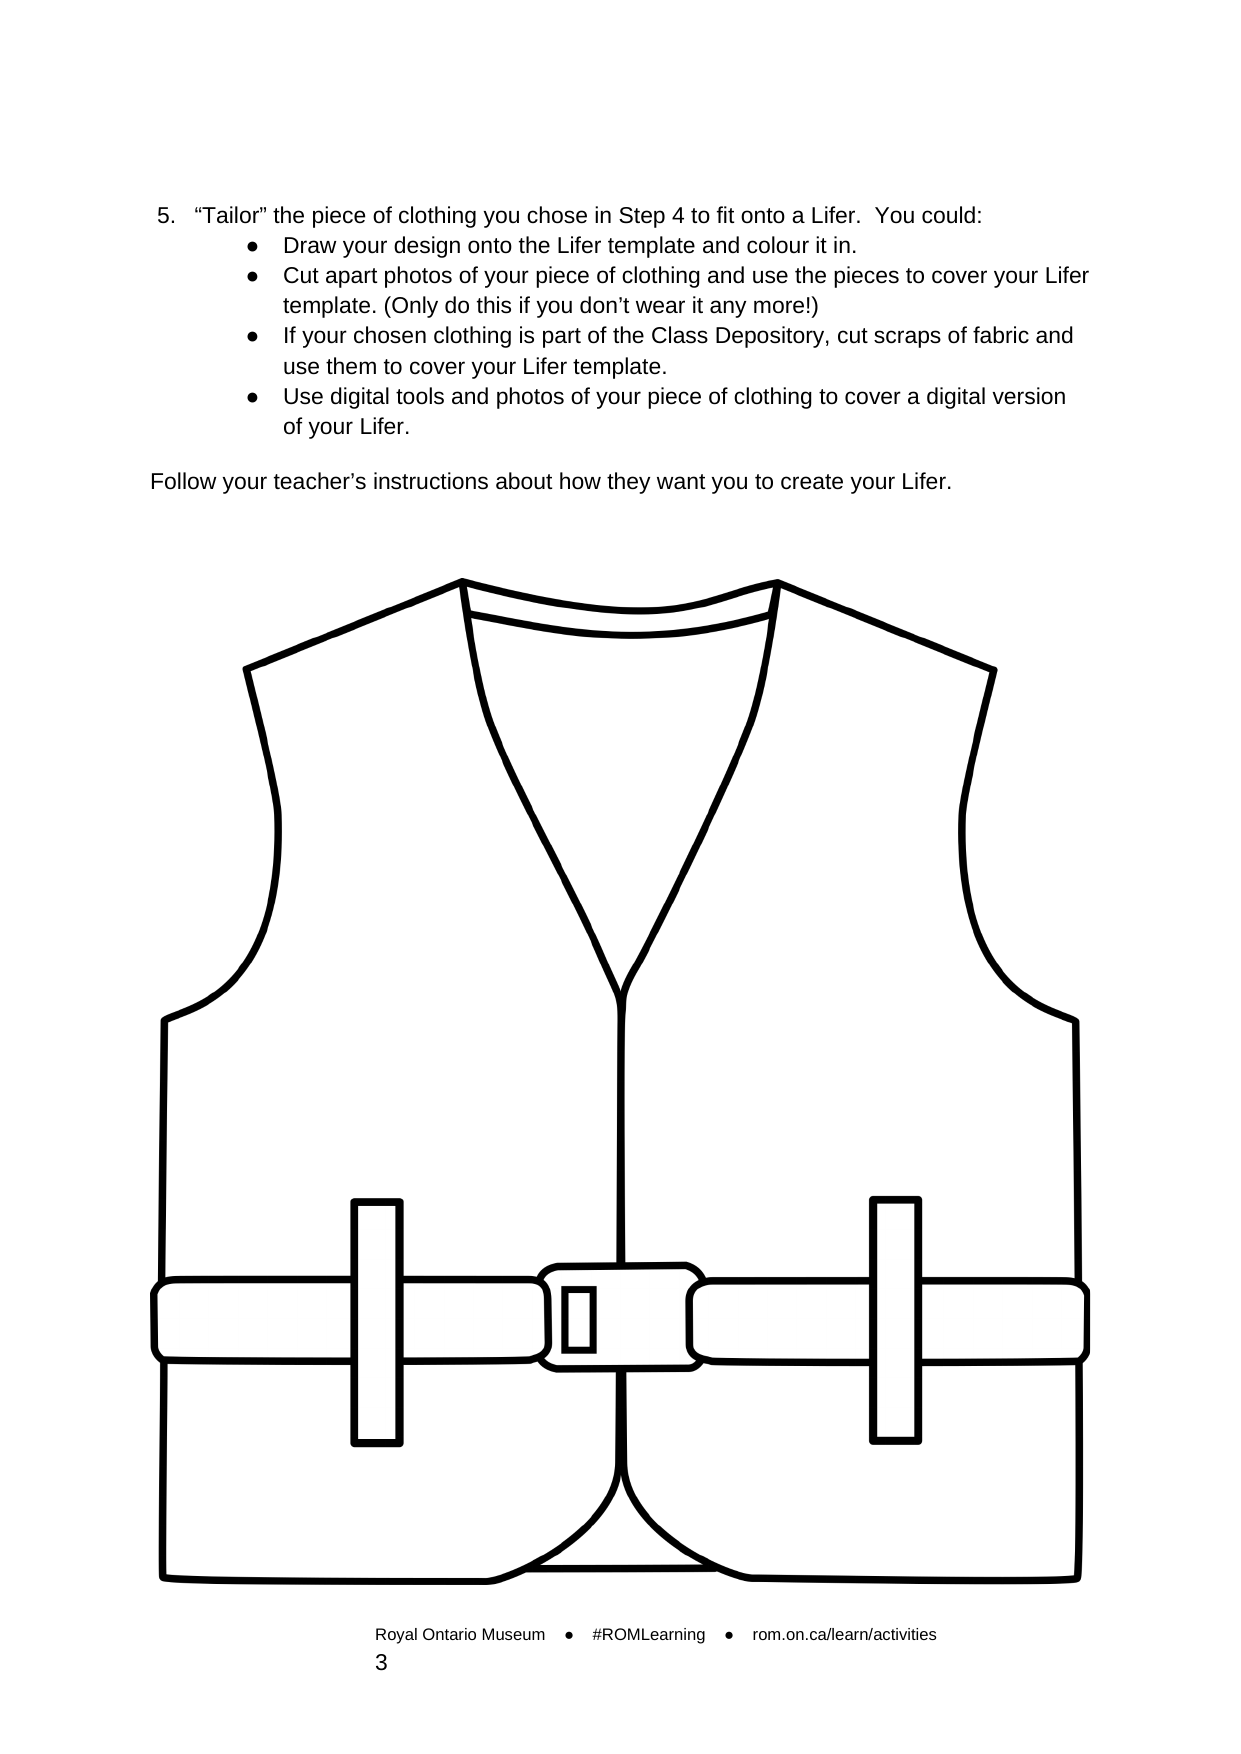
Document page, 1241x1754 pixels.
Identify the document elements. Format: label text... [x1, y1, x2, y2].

list “Tailor” the piece of clothing you chose in Step 4 to fit onto a Lifer. You could: [157, 202, 1090, 228]
text Follow your teacher’s instructions about how they want you to create your Lifer. [150, 468, 1090, 495]
picture [150, 578, 1091, 1585]
list Cut apart photos of your piece of clothing and use the pieces to cover your Lifer template. (Only do this if you don’t wear it any more!) [245, 262, 1090, 319]
list Use digital tools and photos of your piece of clothing to cover a digital version of your Lifer. [245, 383, 1090, 439]
list If your chosen clothing is part of the Class Depository, cut scraps of fabric and use them to cover your Lifer template. [245, 322, 1090, 379]
list Draw your design onto the Lifer template and colour it in. [245, 232, 1090, 258]
